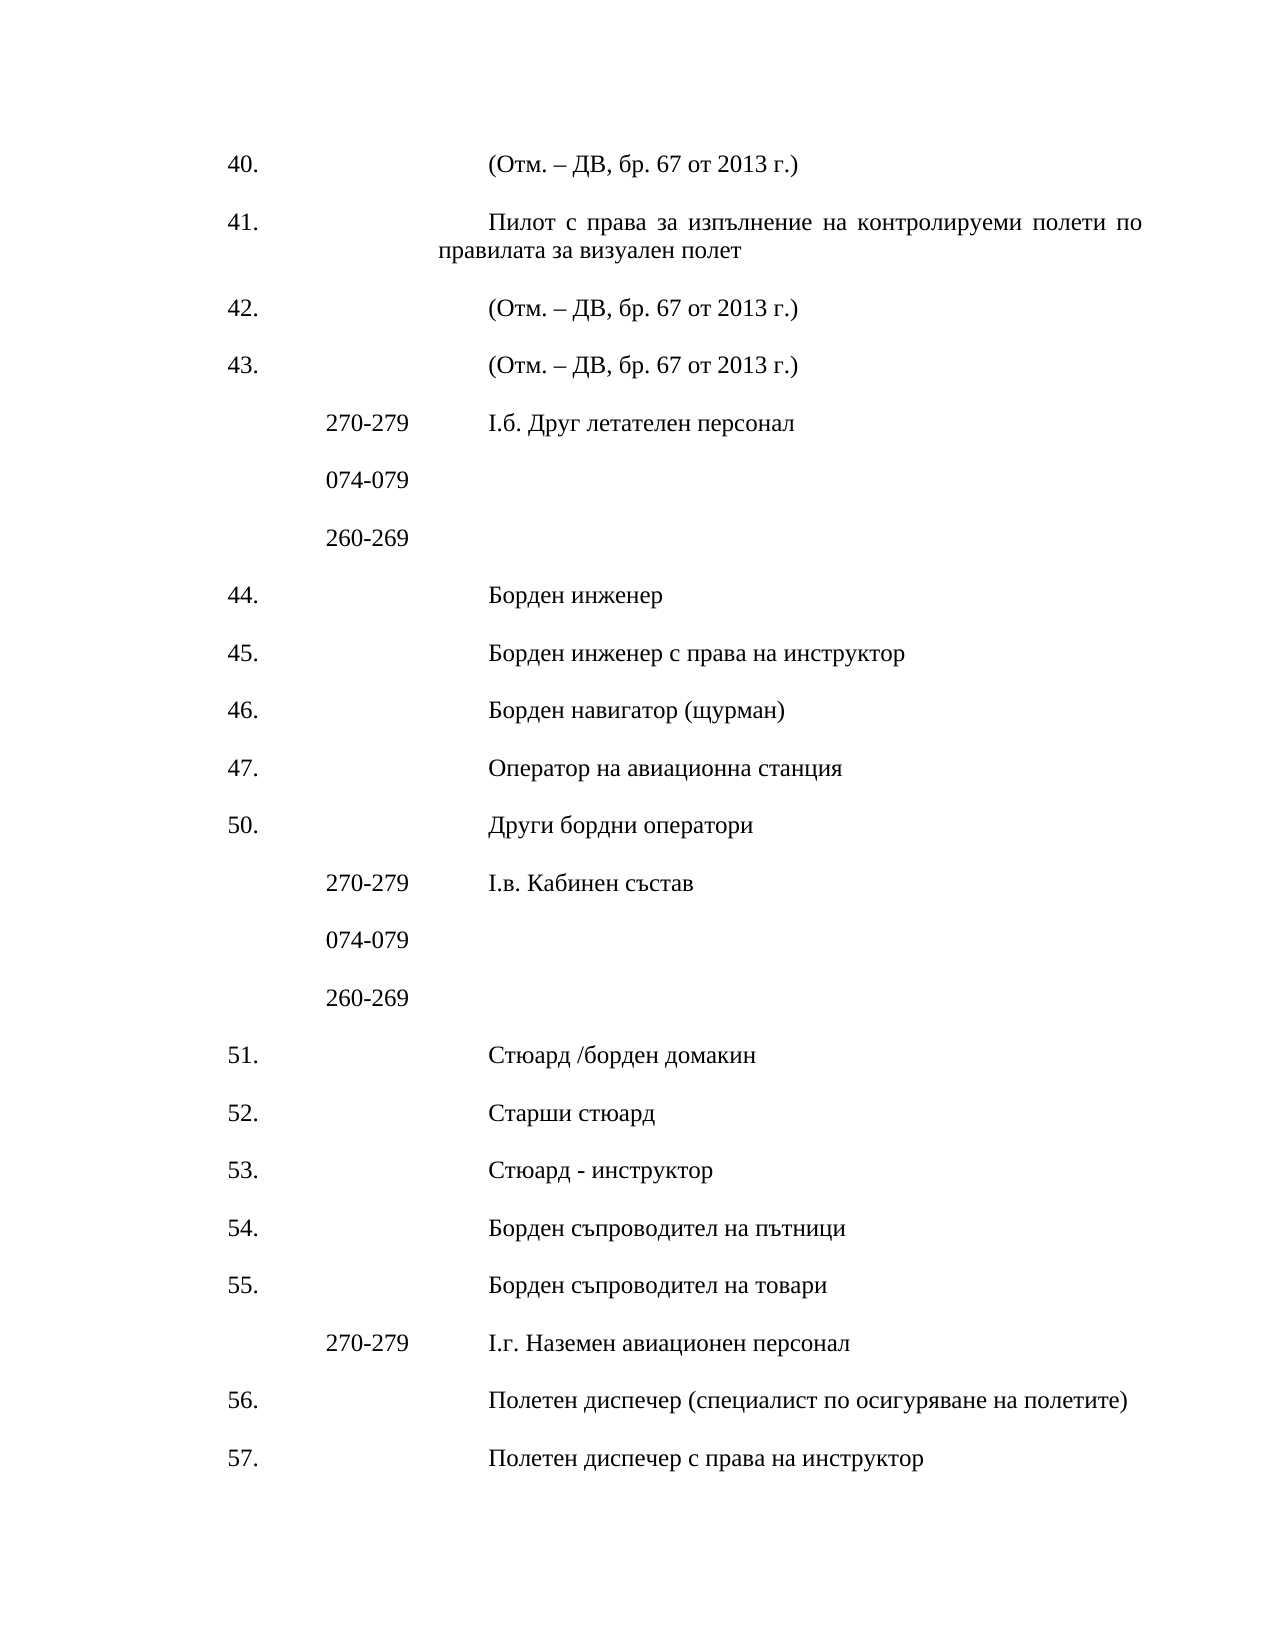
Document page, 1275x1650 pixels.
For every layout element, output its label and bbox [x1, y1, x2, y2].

table_header [152, 148, 1168, 1502]
